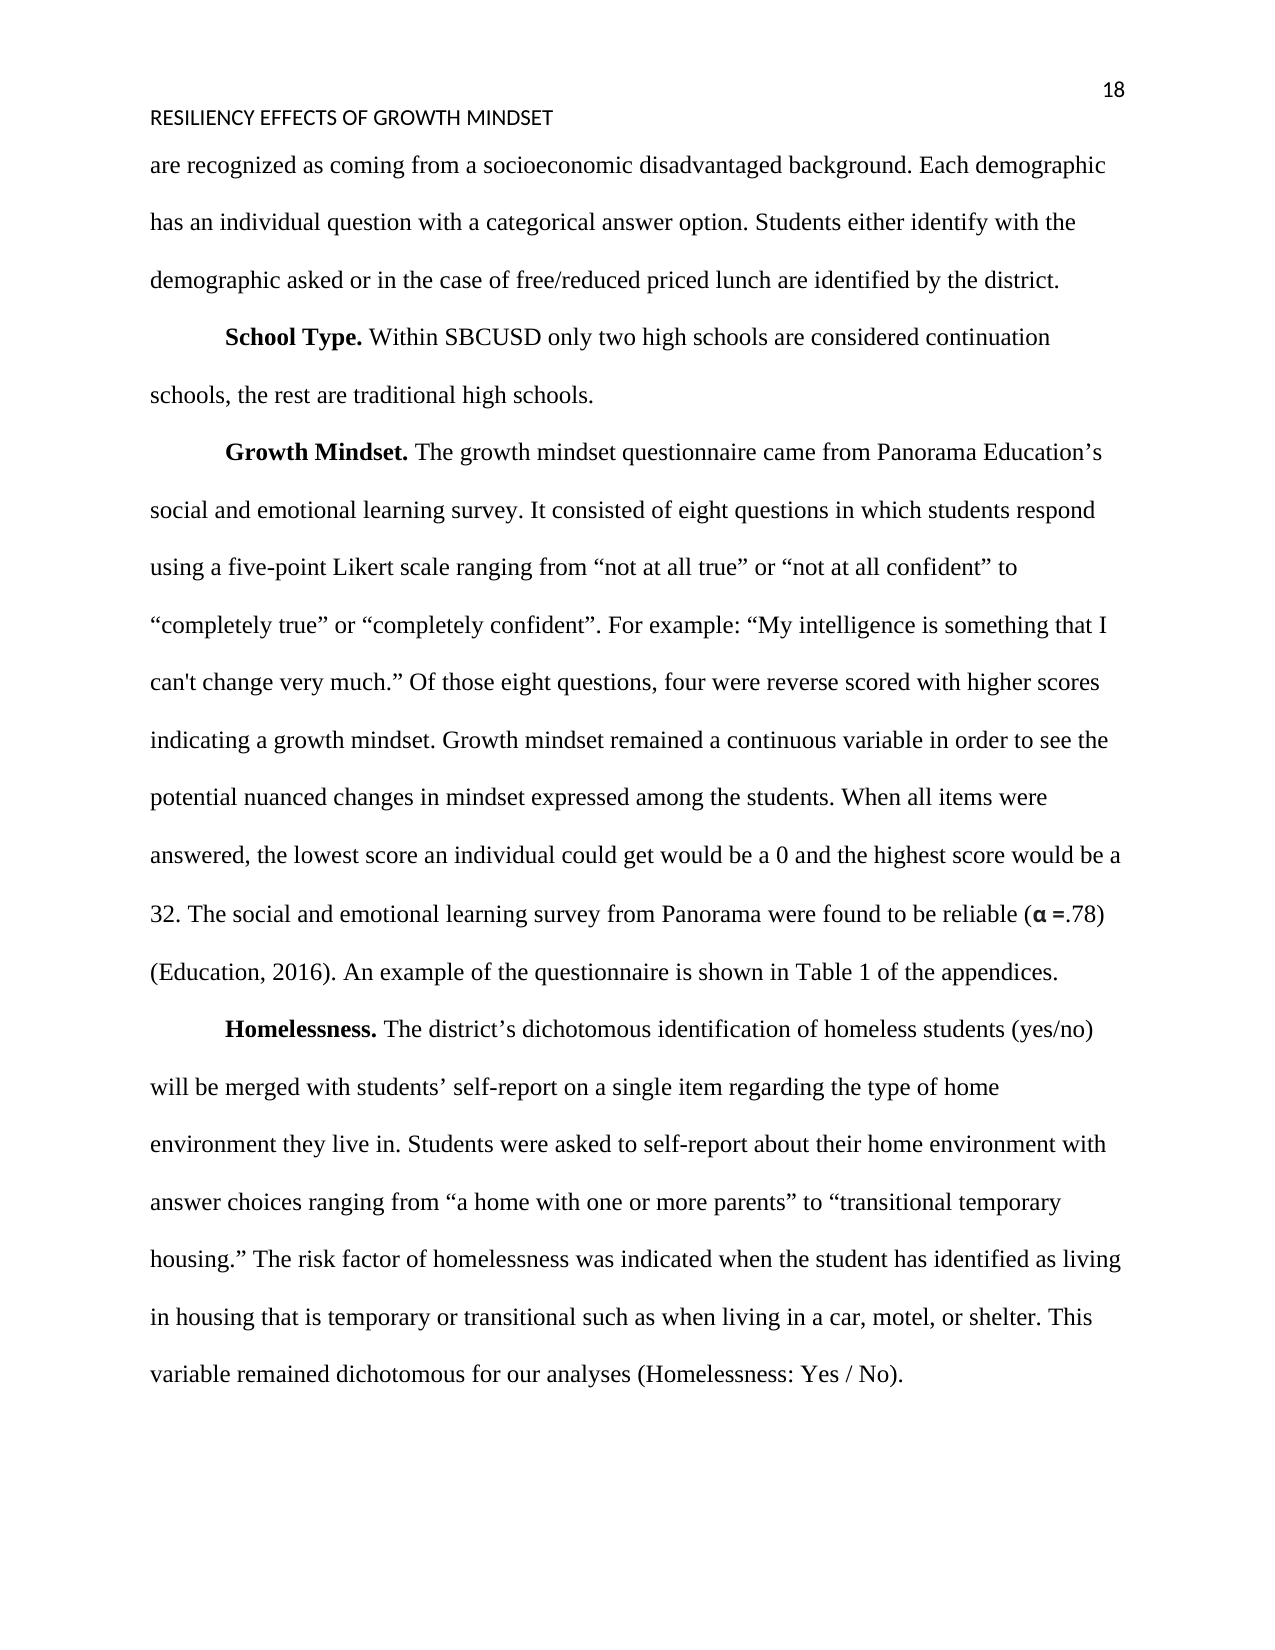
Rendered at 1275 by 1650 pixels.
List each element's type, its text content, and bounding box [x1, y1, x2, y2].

text School Type. Within SBCUSD only two high schools are considered continuation schools, the rest are traditional high schools. [150, 322, 1125, 409]
text Growth Mindset. The growth mindset questionnaire came from Panorama Education’s social and emotional learning survey. It consisted of eight questions in which students respond using a five-point Likert scale ranging from “not at all true” or “not at all confident” to “completely true” or “completely confident”. For example: “My intelligence is something that I can't change very much.” Of those eight questions, four were reverse scored with higher scores indicating a growth mindset. Growth mindset remained a continuous variable in order to see the potential nuanced changes in mindset expressed among the students. When all items were answered, the lowest score an individual could get would be a 0 and the highest score would be a 32. The social and emotional learning survey from Panorama were found to be reliable (α =.78) (Education, 2016). An example of the questionnaire is shown in Table 1 of the appendices. [150, 437, 1125, 986]
text Homelessness. The district’s dichotomous identification of homeless students (yes/no) will be merged with students’ self-report on a single item regarding the type of home environment they live in. Students were asked to self-report about their home environment with answer choices ranging from “a home with one or more parents” to “transitional temporary housing.” The risk factor of homelessness was indicated when the student has identified as living in housing that is temporary or transitional such as when living in a car, motel, or shelter. This variable remained dichotomous for our analyses (Homelessness: Yes / No). [150, 1014, 1125, 1388]
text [150, 150, 1125, 294]
